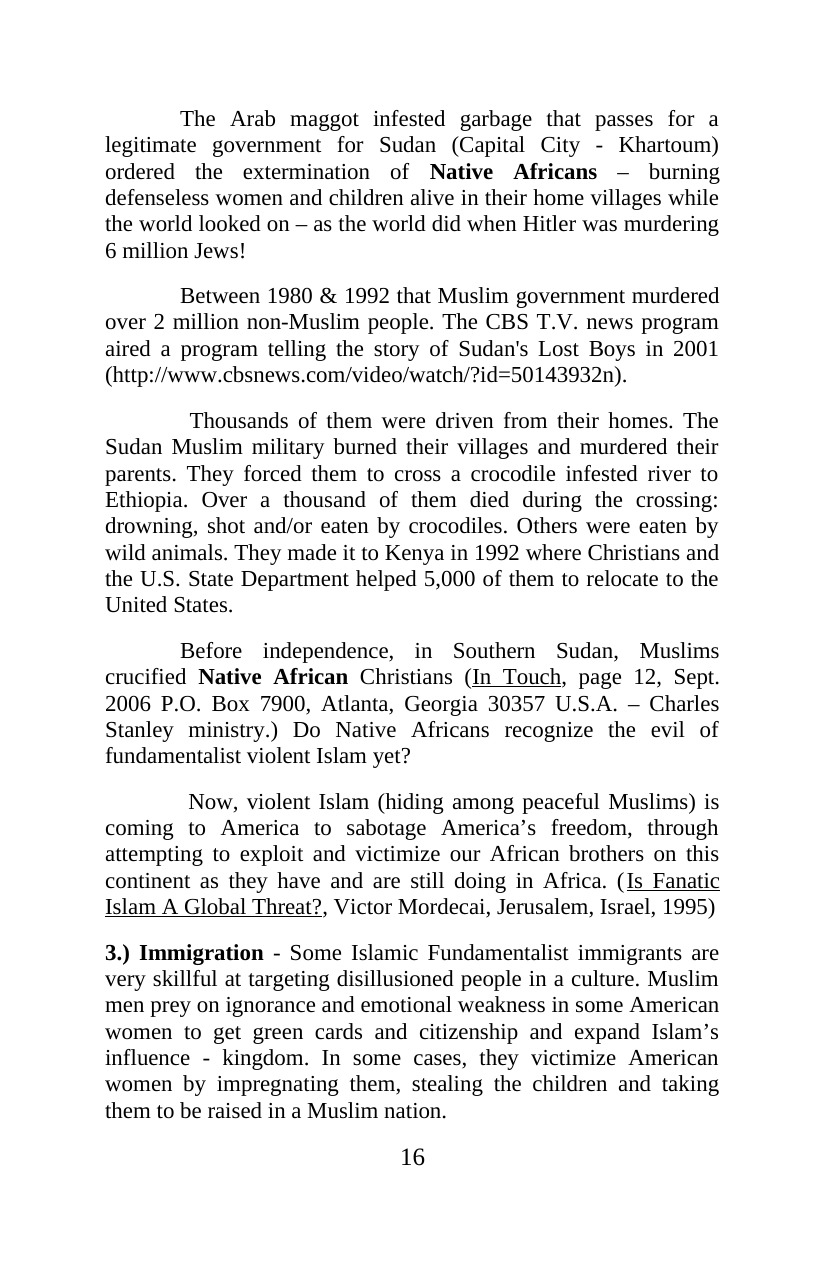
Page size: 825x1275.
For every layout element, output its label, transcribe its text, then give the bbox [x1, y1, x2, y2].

text The Arab maggot infested garbage that passes for a legitimate government for Sudan (Capital City - Khartoum) ordered the extermination of Native Africans – burning defenseless women and children alive in their home villages while the world looked on – as the world did when Hitler was murdering 6 million Jews! [105, 105, 720, 263]
text Before independence, in Southern Sudan, Muslims crucified Native African Christians (In Touch, page 12, Sept. 2006 P.O. Box 7900, Atlanta, Georgia 30357 U.S.A. – Charles Stanley ministry.) Do Native Africans recognize the evil of fundamentalist violent Islam yet? [105, 637, 720, 769]
text Now, violent Islam (hiding among peaceful Muslims) is coming to America to sabotage America’s freedom, through attempting to exploit and victimize our African brothers on this continent as they have and are still doing in Africa. (Is Fanatic Islam A Global Threat?, Victor Mordecai, Jerusalem, Israel, 1995) [105, 788, 720, 919]
text Thousands of them were driven from their homes. The Sudan Muslim military burned their villages and murdered their parents. They forced them to cross a crocodile infested river to Ethiopia. Over a thousand of them died during the crossing: drowning, shot and/or eaten by crocodiles. Others were eaten by wild animals. They made it to Kenya in 1992 where Christians and the U.S. State Department helped 5,000 of them to relocate to the United States. [105, 407, 720, 618]
text 3.) Immigration - Some Islamic Fundamentalist immigrants are very skillful at targeting disillusioned people in a culture. Muslim men prey on ignorance and emotional weakness in some American women to get green cards and citizenship and expand Islam’s influence - kingdom. In some cases, they victimize American women by impregnating them, stealing the children and taking them to be raised in a Muslim nation. [105, 939, 720, 1123]
text Between 1980 & 1992 that Muslim government murdered over 2 million non-Muslim people. The CBS T.V. news program aired a program telling the story of Sudan's Lost Boys in 2001 (http://www.cbsnews.com/video/watch/?id=50143932n). [105, 282, 720, 388]
